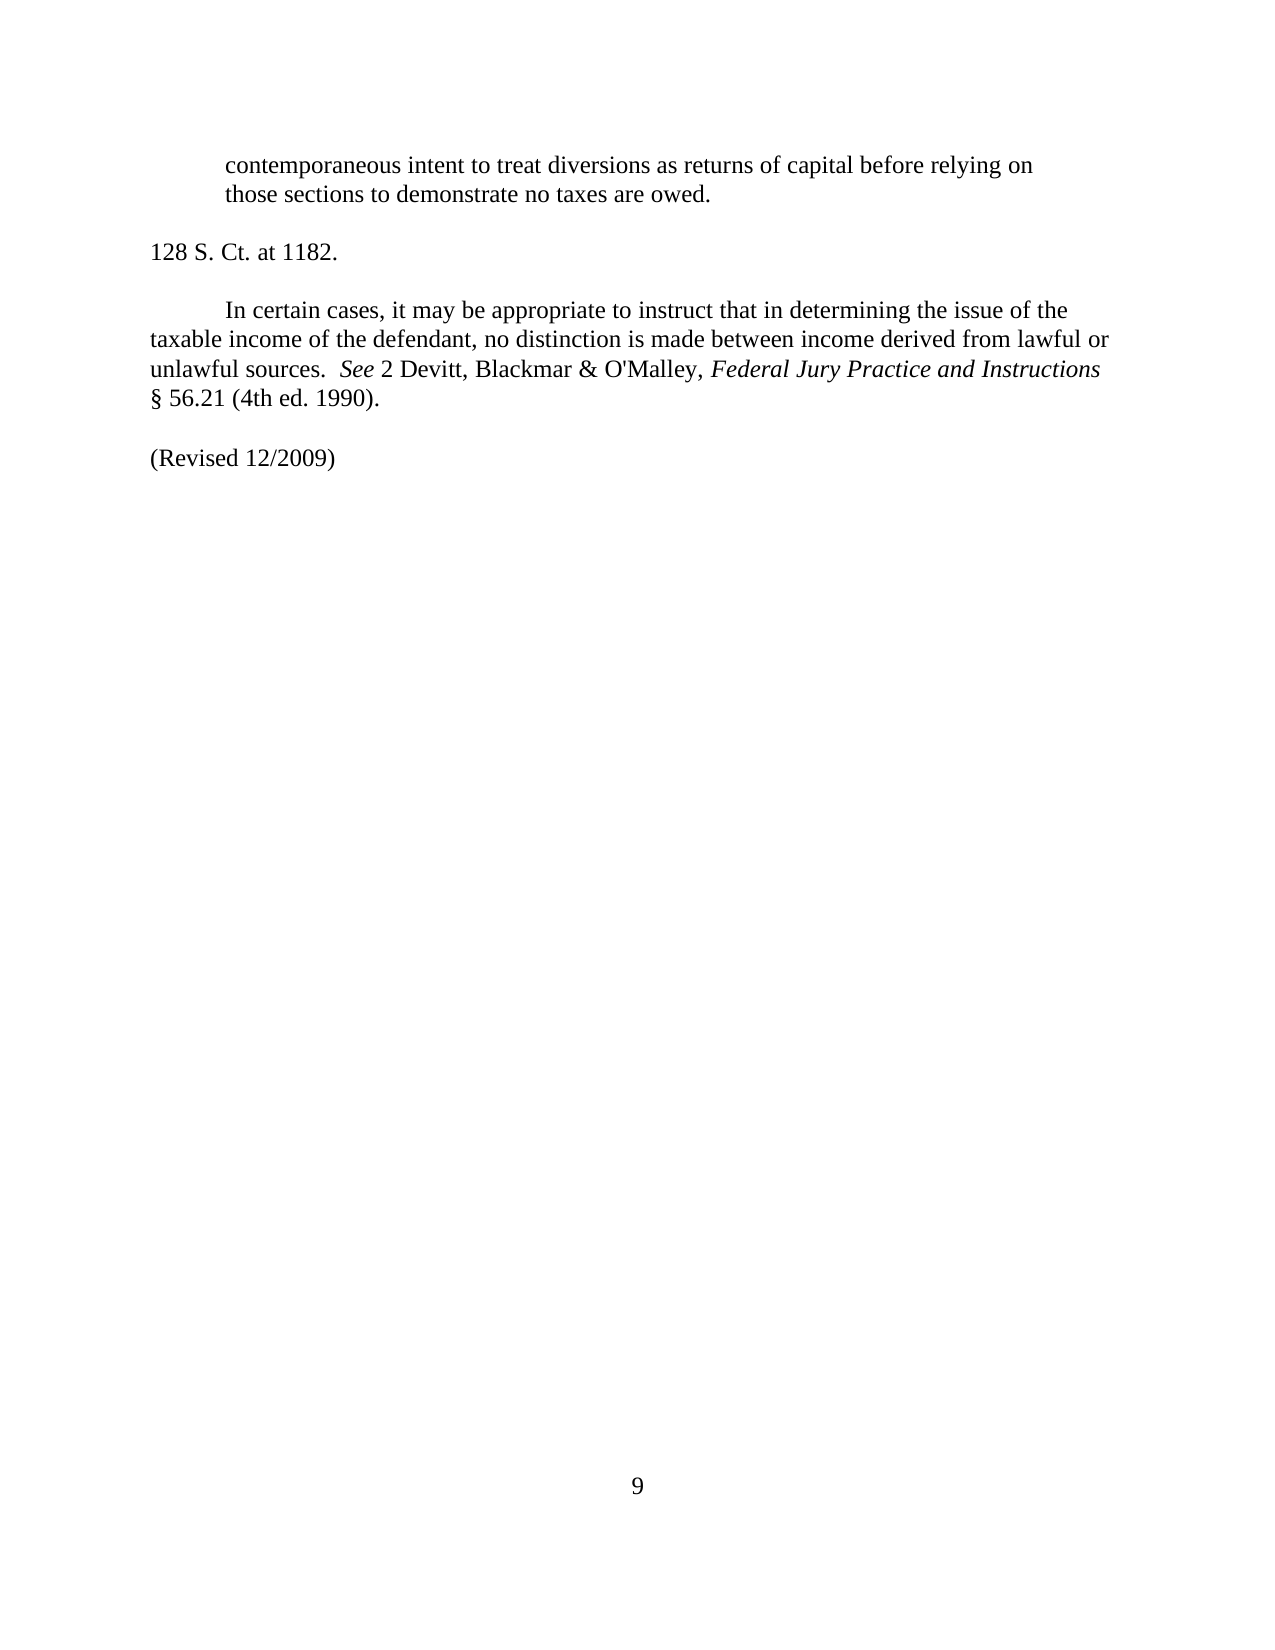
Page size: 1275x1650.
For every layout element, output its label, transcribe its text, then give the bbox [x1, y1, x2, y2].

text (Revised 12/2009) [150, 443, 1125, 472]
text 128 S. Ct. at 1182. [150, 237, 1125, 266]
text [225, 150, 1050, 208]
text In certain cases, it may be appropriate to instruct that in determining the issue of the taxable income of the defendant, no distinction is made between income derived from lawful or unlawful sources. See 2 Devitt, Blackmar & O'Malley, Federal Jury Practice and Instructions § 56.21 (4th ed. 1990). [150, 295, 1125, 412]
